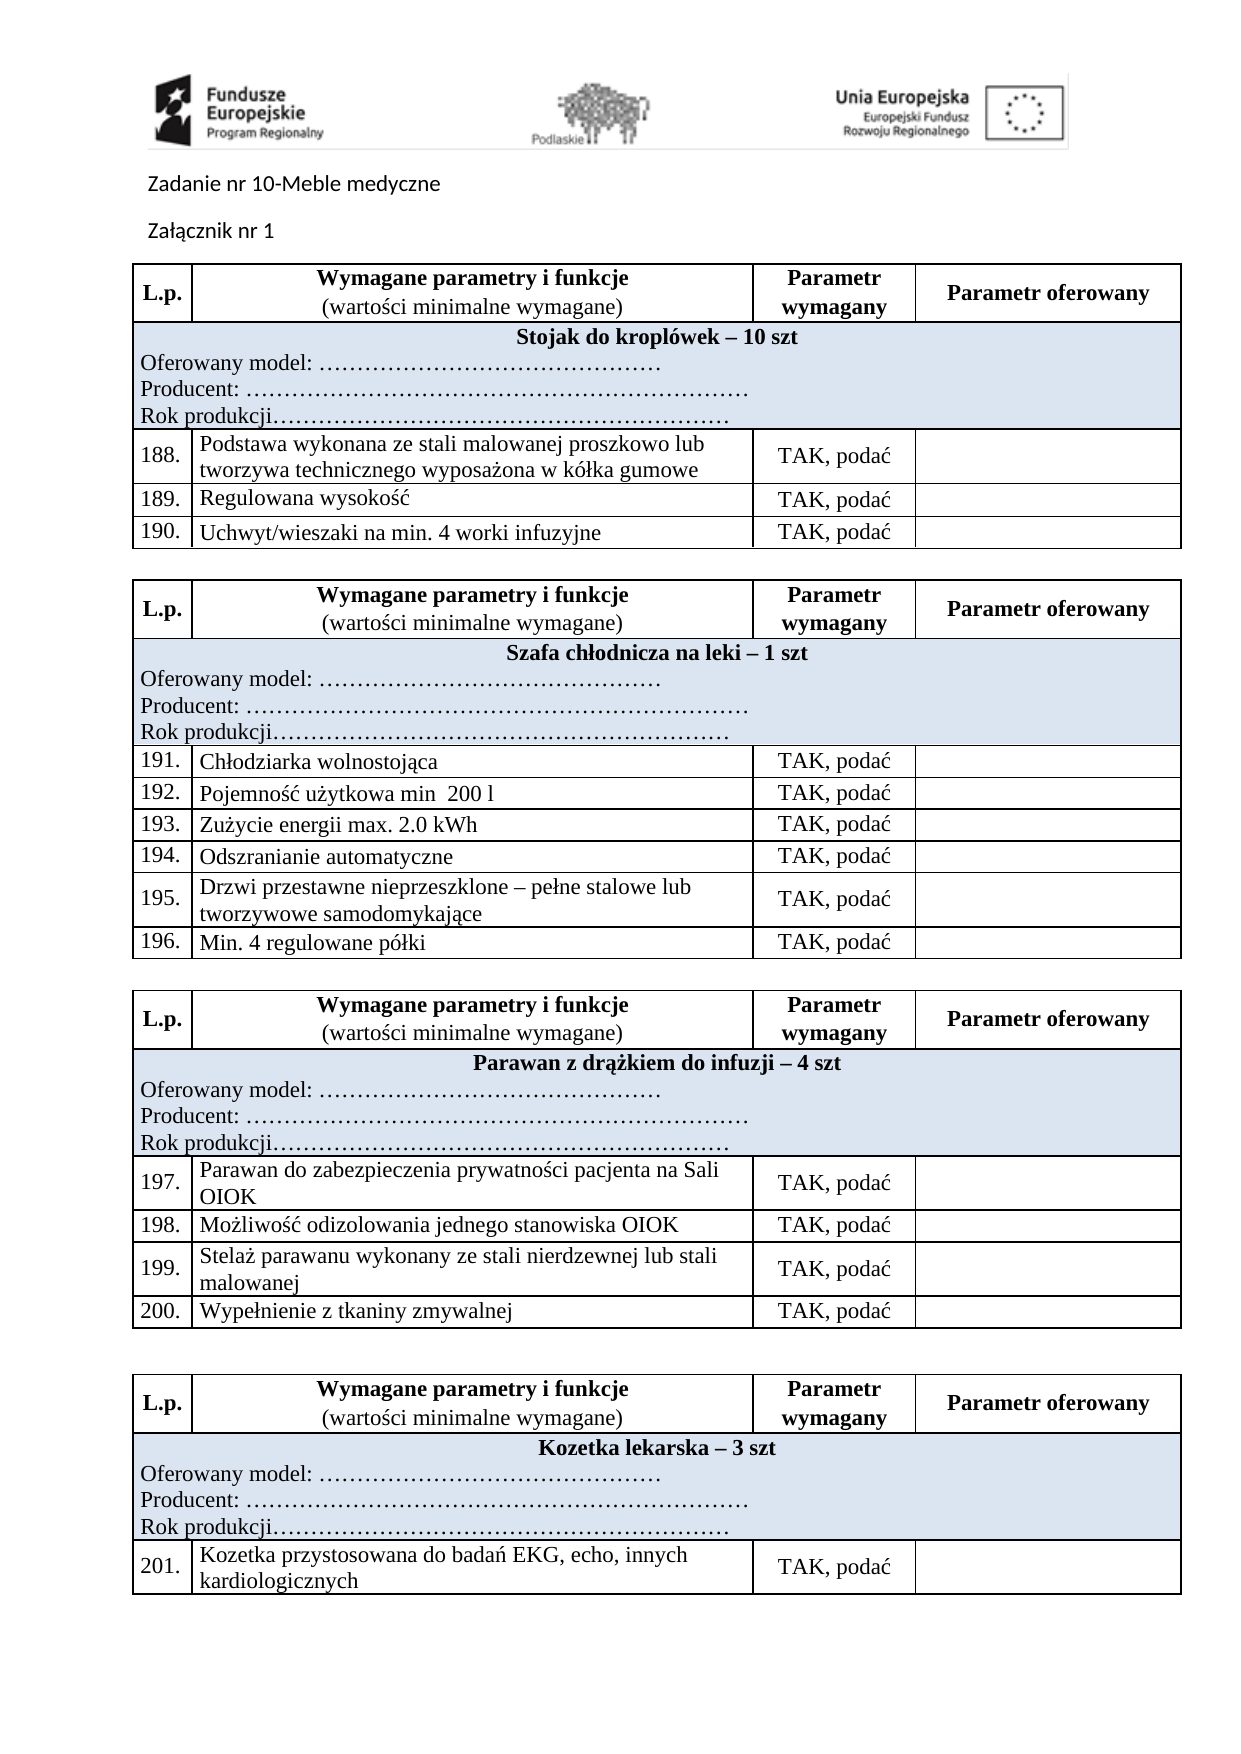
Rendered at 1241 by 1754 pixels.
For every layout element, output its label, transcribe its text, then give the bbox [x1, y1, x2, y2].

table_cell TAK, podać [754, 1541, 915, 1593]
table_header L.p. [134, 581, 191, 638]
table_cell [916, 842, 1180, 872]
table_cell TAK, podać [754, 1157, 915, 1209]
table_cell [916, 1157, 1180, 1209]
table_cell [916, 778, 1180, 808]
table_header Parametr wymagany [754, 581, 915, 638]
table_cell Zużycie energii max. 2.0 kWh [193, 810, 752, 840]
table_cell Kozetka przystosowana do badań EKG, echo, innych kardiologicznych [193, 1541, 752, 1593]
table_header Parametr oferowany [916, 581, 1180, 638]
table_cell [916, 1211, 1180, 1241]
table_cell TAK, podać [754, 484, 915, 516]
table_cell TAK, podać [754, 842, 915, 872]
table_cell [134, 873, 191, 926]
table_cell [916, 873, 1180, 926]
table_header Parametr oferowany [916, 991, 1180, 1048]
table_header Wymagane parametry i funkcje (wartości minimalne wymagane) [193, 991, 752, 1048]
table_cell [134, 1297, 191, 1327]
table_cell [134, 928, 191, 958]
table_cell Odszranianie automatyczne [193, 842, 752, 872]
table_cell [916, 1541, 1180, 1593]
table_cell TAK, podać [754, 430, 915, 482]
table_cell [134, 810, 191, 840]
table_header L.p. [134, 265, 191, 321]
table_cell TAK, podać [754, 810, 915, 840]
picture [147, 73, 1070, 151]
table_cell [916, 746, 1180, 776]
table_cell [916, 928, 1180, 958]
table_cell Podstawa wykonana ze stali malowanej proszkowo lub tworzywa technicznego wyposażona w kółka gumowe [193, 430, 752, 482]
table_header Wymagane parametry i funkcje (wartości minimalne wymagane) [193, 265, 752, 321]
table_cell Pojemność użytkowa min [193, 778, 752, 808]
table_cell [916, 430, 1180, 482]
table_cell Parawan z drążkiem do infuzji – 4 szt Oferowany model: ……………………………………… Producent: ………………………………………………………… Rok produkcji…………………………………………………… [134, 1050, 1180, 1155]
table_cell [916, 1243, 1180, 1295]
table_cell TAK, podać [754, 1243, 915, 1295]
table_cell Szafa chłodnicza na leki – 1 szt Oferowany model: ……………………………………… Producent: ………………………………………………………… Rok produkcji…………………………………………………… [134, 639, 1180, 744]
table_cell Regulowana wysokość [193, 484, 752, 516]
table_cell TAK, podać [754, 778, 915, 808]
table_cell [134, 746, 191, 776]
table_cell TAK, podać [754, 873, 915, 926]
table_cell [916, 810, 1180, 840]
table_header Wymagane parametry i funkcje (wartości minimalne wymagane) [193, 581, 752, 638]
table_cell [134, 842, 191, 872]
table_header Parametr wymagany [754, 265, 915, 321]
table_cell [134, 1211, 191, 1241]
table_cell [916, 517, 1180, 547]
table_cell Wypełnienie z tkaniny zmywalnej [193, 1297, 752, 1327]
table_cell Drzwi przestawne nieprzeszklone – pełne stalowe lub tworzywowe samodomykające [193, 873, 752, 926]
table_cell Chłodziarka wolnostojąca [193, 746, 752, 776]
table_header L.p. [134, 1375, 191, 1432]
table_cell Uchwyt/wieszaki na min. 4 worki infuzyjne [193, 517, 752, 547]
table_header Wymagane parametry i funkcje (wartości minimalne wymagane) [193, 1375, 752, 1432]
table_cell [134, 1157, 191, 1209]
table_cell TAK, podać [754, 1297, 915, 1327]
table_header Parametr wymagany [754, 1375, 915, 1432]
table_cell [134, 1243, 191, 1295]
table_cell Stojak do kroplówek – 10 szt Oferowany model: ……………………………………… Producent: ………………………………………………………… Rok produkcji…………………………………………………… [134, 323, 1180, 428]
table_cell TAK, podać [754, 517, 915, 547]
table_cell TAK, podać [754, 746, 915, 776]
table_cell [134, 778, 191, 808]
table_header Parametr wymagany [754, 991, 915, 1048]
table_cell [134, 1541, 191, 1593]
table_cell Możliwość odizolowania jednego stanowiska OIOK [193, 1211, 752, 1241]
table_cell Kozetka lekarska – 3 szt Oferowany model: ……………………………………… Producent: ………………………………………………………… Rok produkcji…………………………………………………… [134, 1434, 1180, 1539]
table_cell [916, 484, 1180, 516]
table_header L.p. [134, 991, 191, 1048]
table_cell TAK, podać [754, 1211, 915, 1241]
table_cell Min. 4 regulowane półki [193, 928, 752, 958]
table_cell TAK, podać [754, 928, 915, 958]
table_cell [134, 430, 191, 482]
table_header Parametr oferowany [916, 1375, 1180, 1432]
table_cell [916, 1297, 1180, 1327]
table_cell [134, 484, 191, 516]
table_cell Parawan do zabezpieczenia prywatności pacjenta na Sali OIOK [193, 1157, 752, 1209]
table_header Parametr oferowany [916, 265, 1180, 321]
table_cell Stelaż parawanu wykonany ze stali nierdzewnej lub stali malowanej [193, 1243, 752, 1295]
table_cell [134, 517, 191, 547]
